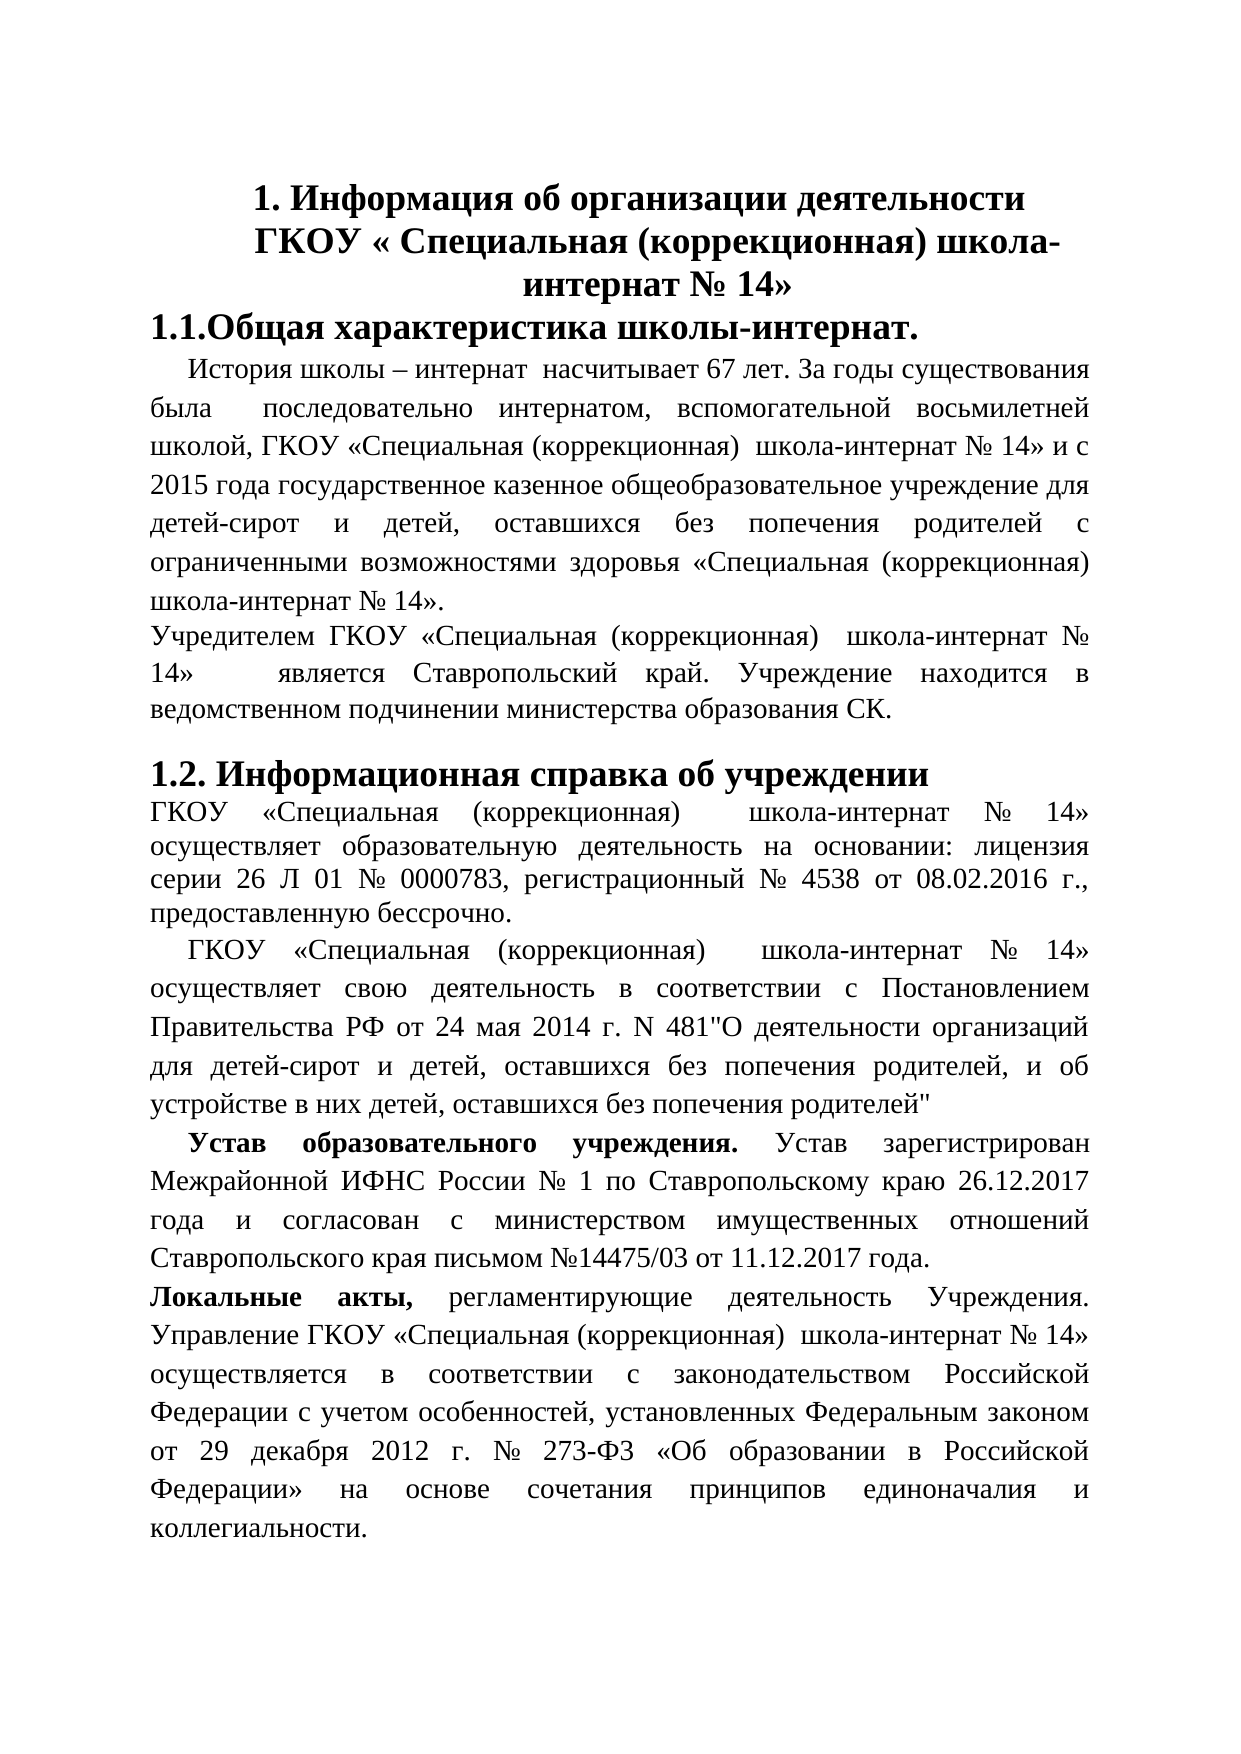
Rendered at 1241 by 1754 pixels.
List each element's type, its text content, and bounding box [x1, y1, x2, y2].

text ГКОУ «Специальная (коррекционная) школа-интернат № 14» осуществляет образовательную деятельность на основании: лицензия серии 26 Л 01 № 0000783, регистрационный № 4538 от 08.02.2016 г., предоставленную бессрочно. [150, 794, 1090, 928]
text ГКОУ «Специальная (коррекционная) школа-интернат № 14» осуществляет свою деятельность в соответствии с Постановлением Правительства РФ от 24 мая 2014 г. N 481"О деятельности организаций для детей-сирот и детей, оставшихся без попечения родителей, и об устройстве в них детей, оставшихся без попечения родителей" [150, 928, 1090, 1121]
text Учредителем ГКОУ «Специальная (коррекционная) школа-интернат № 14» является Ставропольский край. Учреждение находится в ведомственном подчинении министерства образования СК. [150, 618, 1090, 724]
text 1.2. Информационная справка об учреждении [150, 756, 1090, 794]
text ГКОУ « Специальная (коррекционная) школа-интернат № 14» [225, 218, 1090, 305]
text История школы – интернат насчитывает 67 лет. За годы существования была последовательно интернатом, вспомогательной восьмилетней школой, ГКОУ «Специальная (коррекционная) школа-интернат № 14» и с 2015 года государственное казенное общеобразовательное учреждение для детей-сирот и детей, оставшихся без попечения родителей с ограниченными возможностями здоровья «Специальная (коррекционная) школа-интернат № 14». [150, 348, 1090, 618]
list Информация об организации деятельности [187, 175, 1090, 218]
text Устав образовательного учреждения. Устав зарегистрирован Межрайонной ИФНС России № 1 по Ставропольскому краю 26.12.2017 года и согласован с министерством имущественных отношений Ставропольского края письмом №14475/03 от 11.12.2017 года. [150, 1121, 1090, 1275]
text Локальные акты, регламентирующие деятельность Учреждения. Управление ГКОУ «Специальная (коррекционная) школа-интернат № 14» осуществляется в соответствии с законодательством Российской Федерации с учетом особенностей, установленных Федеральным законом от 29 декабря 2012 г. № 273-Ф3 «Об образовании в Российской Федерации» на основе сочетания принципов единоначалия и коллегиальности. [150, 1275, 1090, 1545]
text 1.1.Общая характеристика школы-интернат. [150, 305, 1090, 348]
